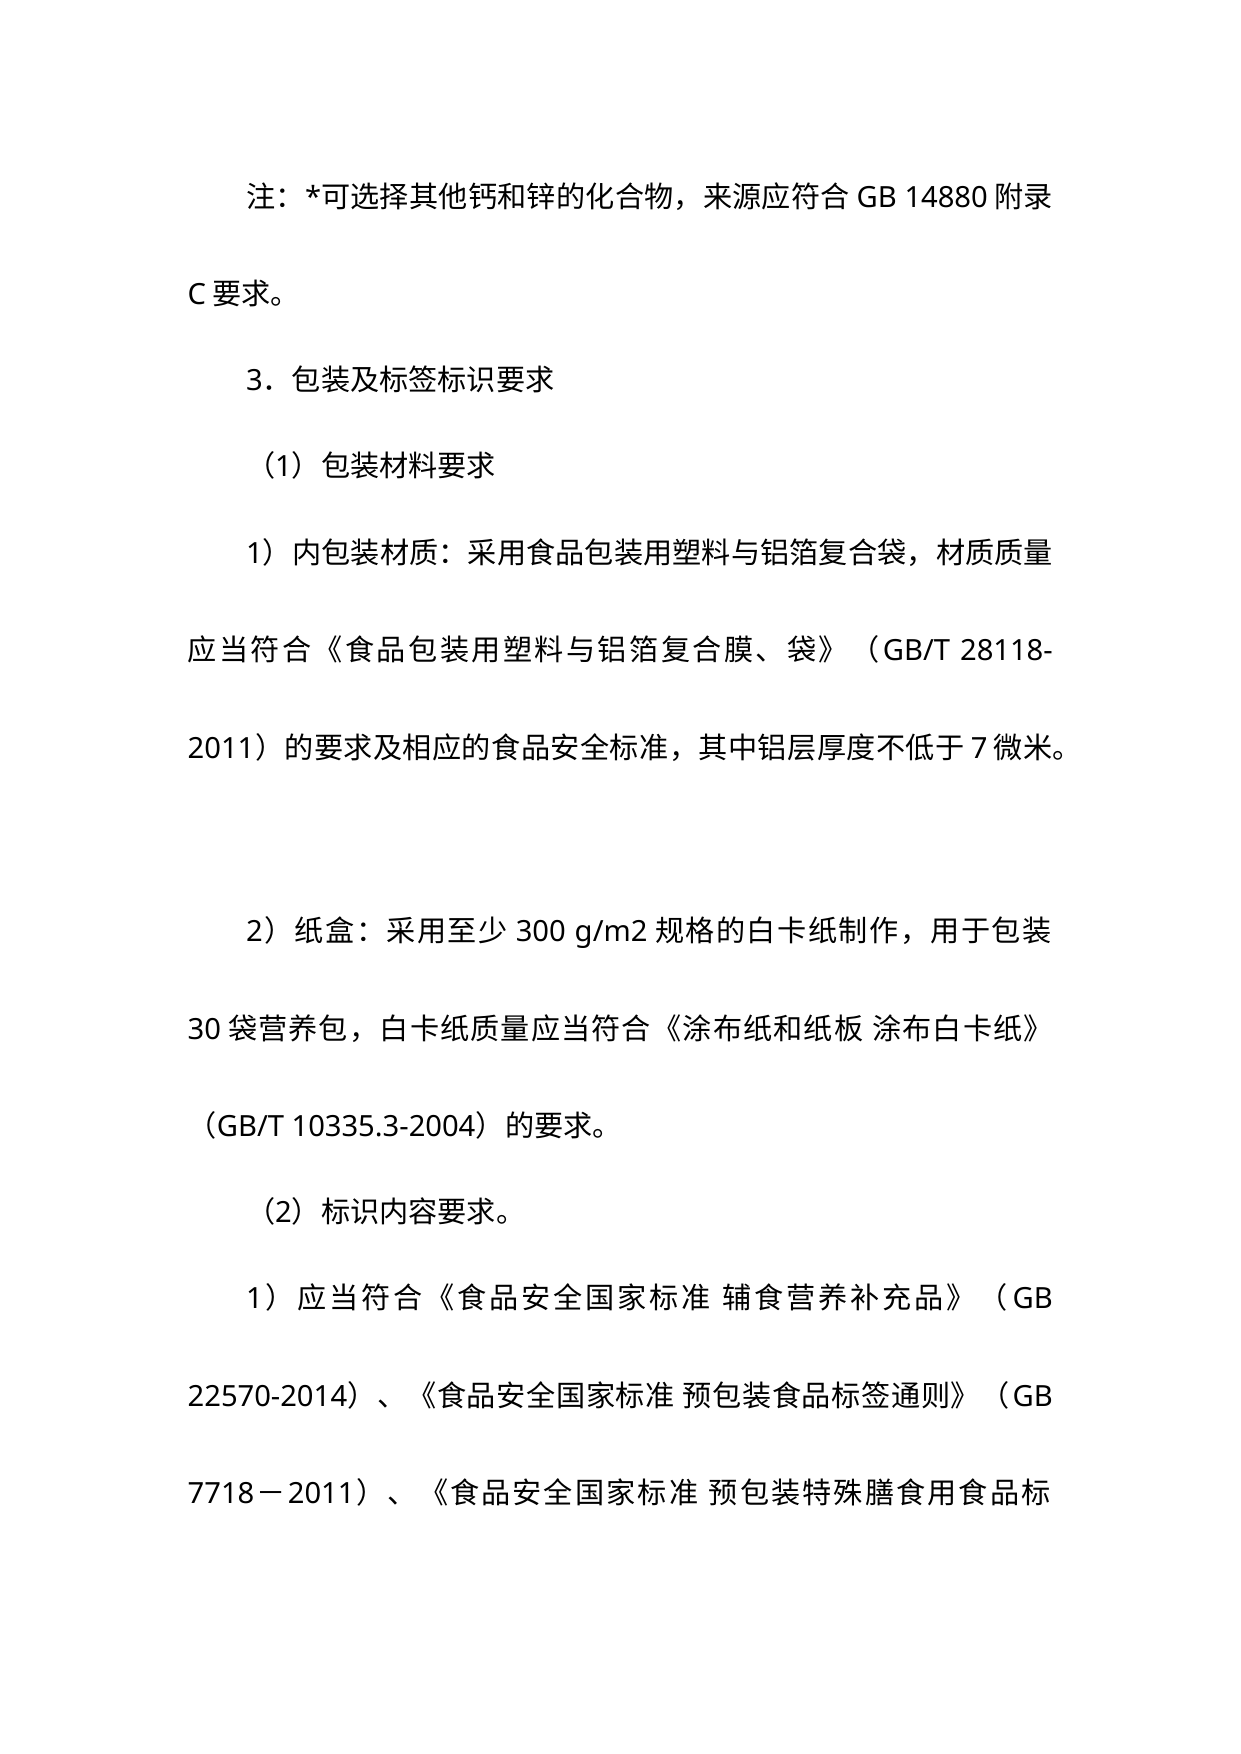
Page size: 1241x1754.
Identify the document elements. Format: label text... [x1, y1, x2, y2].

text 2）纸盒：采用至少/m2规格的白卡纸制作，用于包装30袋营养包，白卡纸质量应当符合《涂布纸和纸板 涂布白卡纸》（GB/T 10335.3-2004）的要求。 [187, 897, 1053, 1157]
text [187, 1264, 1053, 1524]
text （1）包装材料要求 [187, 432, 1053, 497]
text （2）标识内容要求。 [187, 1178, 1053, 1243]
text 1）内包装材质：采用食品包装用塑料与铝箔复合袋，材质质量应当符合《食品包装用塑料与铝箔复合膜、袋》（GB/T 28118-2011）的要求及相应的食品安全标准，其中铝层厚度不低于7微米。 [187, 518, 1053, 875]
text 注：*可选择其他钙和锌的化合物，来源应符合GB 14880附录C要求。 [187, 162, 1053, 324]
text 3．包装及标签标识要求 [187, 346, 1053, 411]
